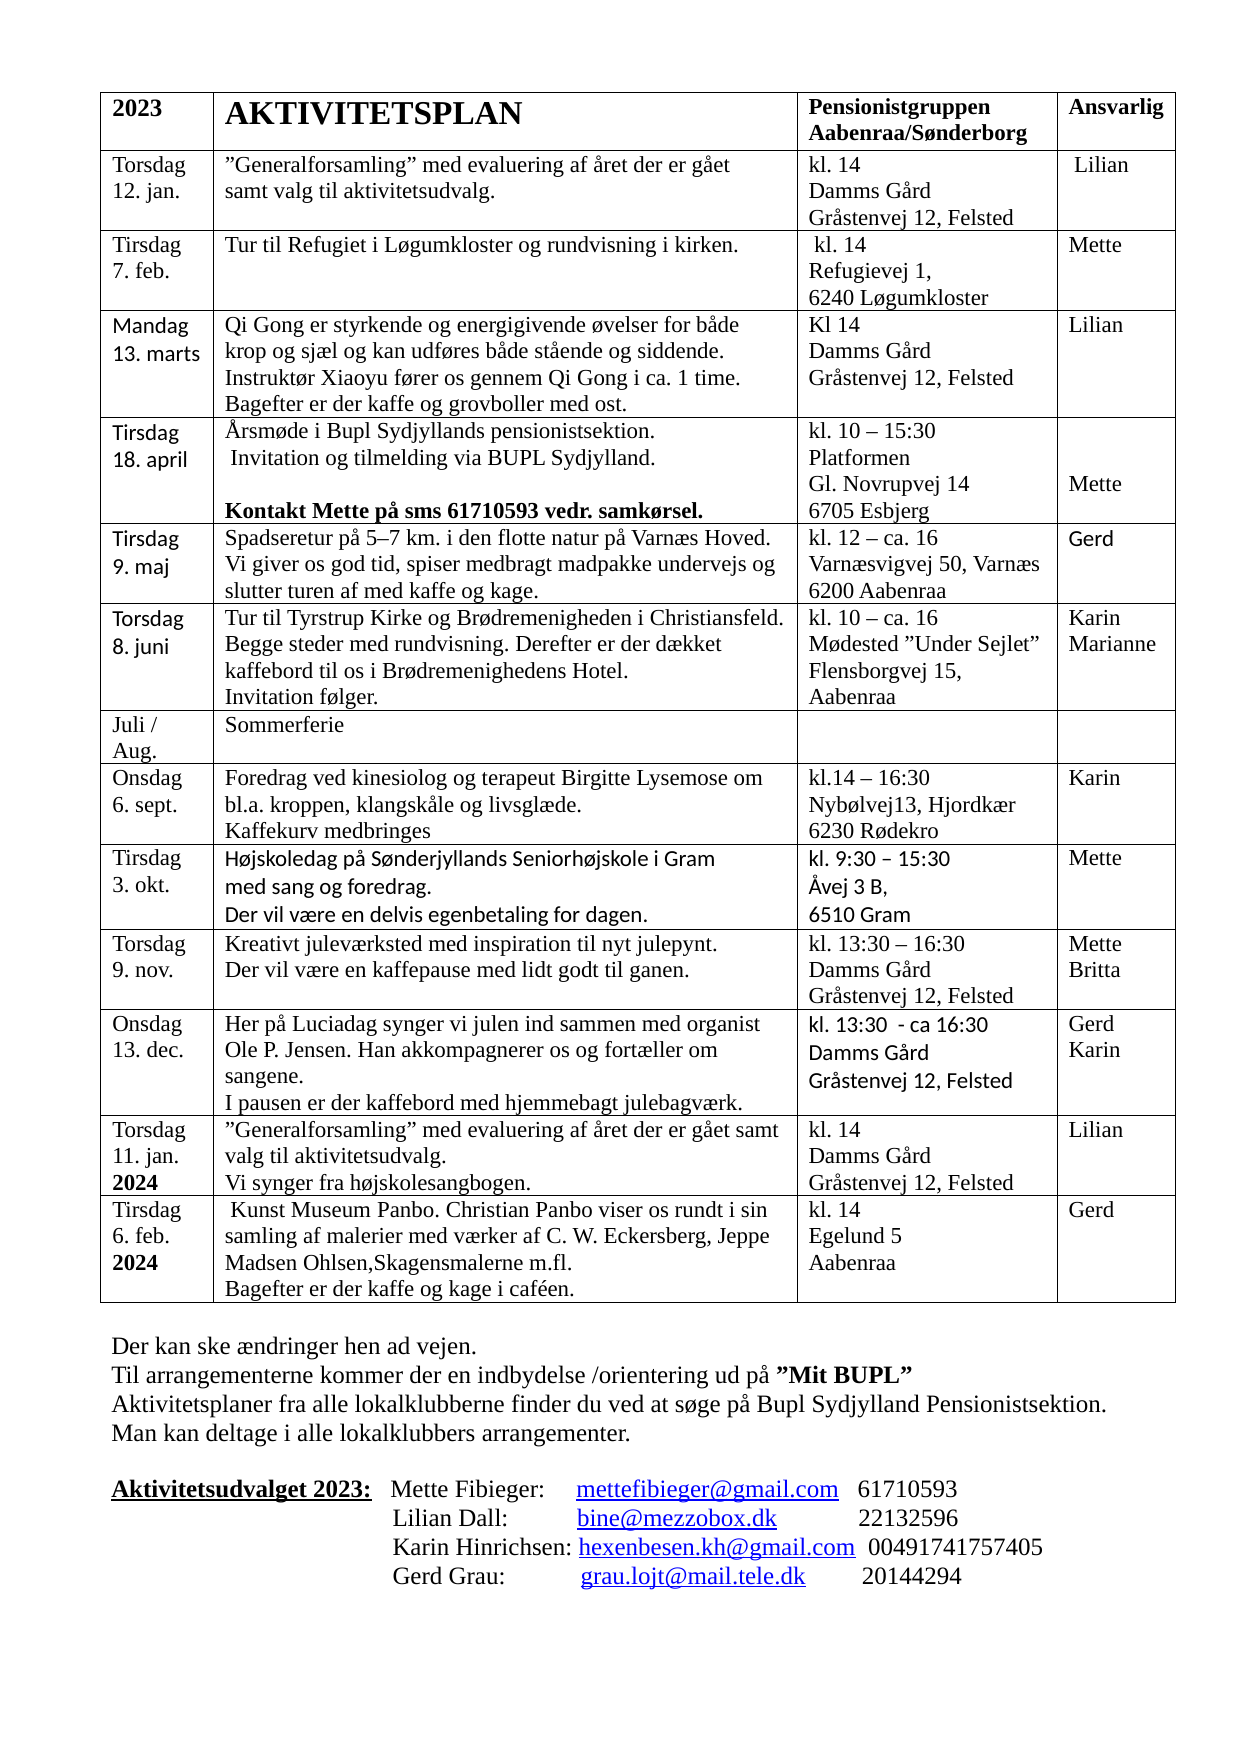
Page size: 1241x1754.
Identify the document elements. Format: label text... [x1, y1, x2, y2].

table_cell Spadseretur på 5–7 km. i den flotte natur på Varnæs Hoved. Vi giver os god tid, spiser medbragt madpakke undervejs og slutter turen af med kaffe og kage. [214, 524, 797, 603]
table_cell Lilian [1058, 151, 1175, 230]
table_cell Sommerferie [214, 711, 797, 763]
table_cell Kl 14 Damms Gård Gråstenvej 12, Felsted [798, 311, 1057, 417]
text Lilian Dall: bine@mezzobox.dk 22132596 [111, 1503, 1123, 1532]
text Man kan deltage i alle lokalklubbers arrangementer. [111, 1418, 1123, 1446]
table_cell Lilian [1058, 311, 1175, 417]
table_cell [1058, 711, 1175, 763]
table_cell Torsdag 8. juni [101, 604, 213, 709]
table_cell Mette [1058, 231, 1175, 310]
table_cell [798, 711, 1057, 763]
table_cell Kreativt juleværksted med inspiration til nyt julepynt. Der vil være en kaffepause med lidt godt til ganen. [214, 930, 797, 1009]
table_cell Torsdag 12. jan. [101, 151, 213, 230]
table_cell Torsdag 9. nov. [101, 930, 213, 1009]
table_header Ansvarlig [1058, 93, 1175, 150]
table_cell Tirsdag 7. feb. [101, 231, 213, 310]
text Til arrangementerne kommer der en indbydelse /orientering ud på ”Mit BUPL” [111, 1360, 1123, 1389]
table_cell Gerd [1058, 1196, 1175, 1302]
table_cell Tur til Tyrstrup Kirke og Brødremenigheden i Christiansfeld. Begge steder med rundvisning. Derefter er der dækket kaffebord til os i Brødremenighedens Hotel. Invitation følger. [214, 604, 797, 709]
table_cell Karin [1058, 764, 1175, 843]
table_cell Højskoledag på Sønderjyllands Seniorhøjskole i Gram med sang og foredrag. Der vil være en delvis egenbetaling for dagen. [214, 845, 797, 928]
table_cell Onsdag 13. dec. [101, 1010, 213, 1115]
text Der kan ske ændringer hen ad vejen. [111, 1331, 1123, 1360]
table_cell Tirsdag 9. maj [101, 524, 213, 603]
table_cell Mette [1058, 845, 1175, 928]
table_cell kl. 10 – ca. 16 Mødested ”Under Sejlet” Flensborgvej 15, Aabenraa [798, 604, 1057, 709]
table_cell Mandag 13. marts [101, 311, 213, 417]
table_cell Tirsdag 3. okt. [101, 845, 213, 928]
table_cell kl.14 – 16:30 Nybølvej13, Hjordkær 6230 Rødekro [798, 764, 1057, 843]
table_cell Tur til Refugiet i Løgumkloster og rundvisning i kirken. [214, 231, 797, 310]
table_cell ”Generalforsamling” med evaluering af året der er gået samt valg til aktivitetsudvalg. Vi synger fra højskolesangbogen. [214, 1116, 797, 1195]
table_cell Foredrag ved kinesiolog og terapeut Birgitte Lysemose om bl.a. kroppen, klangskåle og livsglæde. Kaffekurv medbringes [214, 764, 797, 843]
table_cell kl. 13:30 - ca 16:30 Damms Gård Gråstenvej 12, Felsted [798, 1010, 1057, 1115]
table_header 2023 [101, 93, 213, 150]
table_cell kl. 14 Egelund 5 Aabenraa [798, 1196, 1057, 1302]
text Karin Hinrichsen: hexenbesen.kh@gmail.com 00491741757405 [111, 1532, 1123, 1561]
table_cell Årsmøde i Bupl Sydjyllands pensionistsektion. Invitation og tilmelding via BUPL Sydjylland. Kontakt Mette på sms 61710593 vedr. samkørsel. [214, 418, 797, 523]
table_cell ”Generalforsamling” med evaluering af året der er gået samt valg til aktivitetsudvalg. [214, 151, 797, 230]
table_cell Tirsdag 18. april [101, 418, 213, 523]
table_cell Mette Britta [1058, 930, 1175, 1009]
table_cell kl. 10 – 15:30 Platformen Gl. Novrupvej 14 6705 Esbjerg [798, 418, 1057, 523]
table_cell kl. 13:30 – 16:30 Damms Gård Gråstenvej 12, Felsted [798, 930, 1057, 1009]
table_cell Tirsdag 6. feb. 2024 [101, 1196, 213, 1302]
table_cell Qi Gong er styrkende og energigivende øvelser for både krop og sjæl og kan udføres både stående og siddende. Instruktør Xiaoyu fører os gennem Qi Gong i ca. 1 time. Bagefter er der kaffe og grovboller med ost. [214, 311, 797, 417]
table_cell kl. 9:30 – 15:30 Åvej 3 B, 6510 Gram [798, 845, 1057, 928]
table_cell Gerd [1058, 524, 1175, 603]
table_cell Torsdag 11. jan. 2024 [101, 1116, 213, 1195]
table_cell kl. 14 Refugievej 1, 6240 Løgumkloster [798, 231, 1057, 310]
table_cell Juli / Aug. [101, 711, 213, 763]
table_cell kl. 14 Damms Gård Gråstenvej 12, Felsted [798, 1116, 1057, 1195]
table_cell Lilian [1058, 1116, 1175, 1195]
table_header Pensionistgruppen Aabenraa/Sønderborg [798, 93, 1057, 150]
text Gerd Grau: grau.lojt@mail.tele.dk 20144294 [111, 1561, 1123, 1589]
text Aktivitetsplaner fra alle lokalklubberne finder du ved at søge på Bupl Sydjylland Pensionistsektion. [111, 1389, 1123, 1418]
table_cell Mette [1058, 418, 1175, 523]
table_cell Gerd Karin [1058, 1010, 1175, 1115]
table_cell Karin Marianne [1058, 604, 1175, 709]
table_cell Kunst Museum Panbo. Christian Panbo viser os rundt i sin samling af malerier med værker af C. W. Eckersberg, Jeppe Madsen Ohlsen,Skagensmalerne m.fl. Bagefter er der kaffe og kage i caféen. [214, 1196, 797, 1302]
table_cell kl. 14 Damms Gård Gråstenvej 12, Felsted [798, 151, 1057, 230]
table_cell kl. 12 – ca. 16 Varnæsvigvej 50, Varnæs 6200 Aabenraa [798, 524, 1057, 603]
text Aktivitetsudvalget 2023: Mette Fibieger: mettefibieger@gmail.com 61710593 [111, 1474, 1123, 1503]
table_header AKTIVITETSPLAN [214, 93, 797, 150]
table_cell Her på Luciadag synger vi julen ind sammen med organist Ole P. Jensen. Han akkompagnerer os og fortæller om sangene. I pausen er der kaffebord med hjemmebagt julebagværk. [214, 1010, 797, 1115]
table_cell Onsdag 6. sept. [101, 764, 213, 843]
